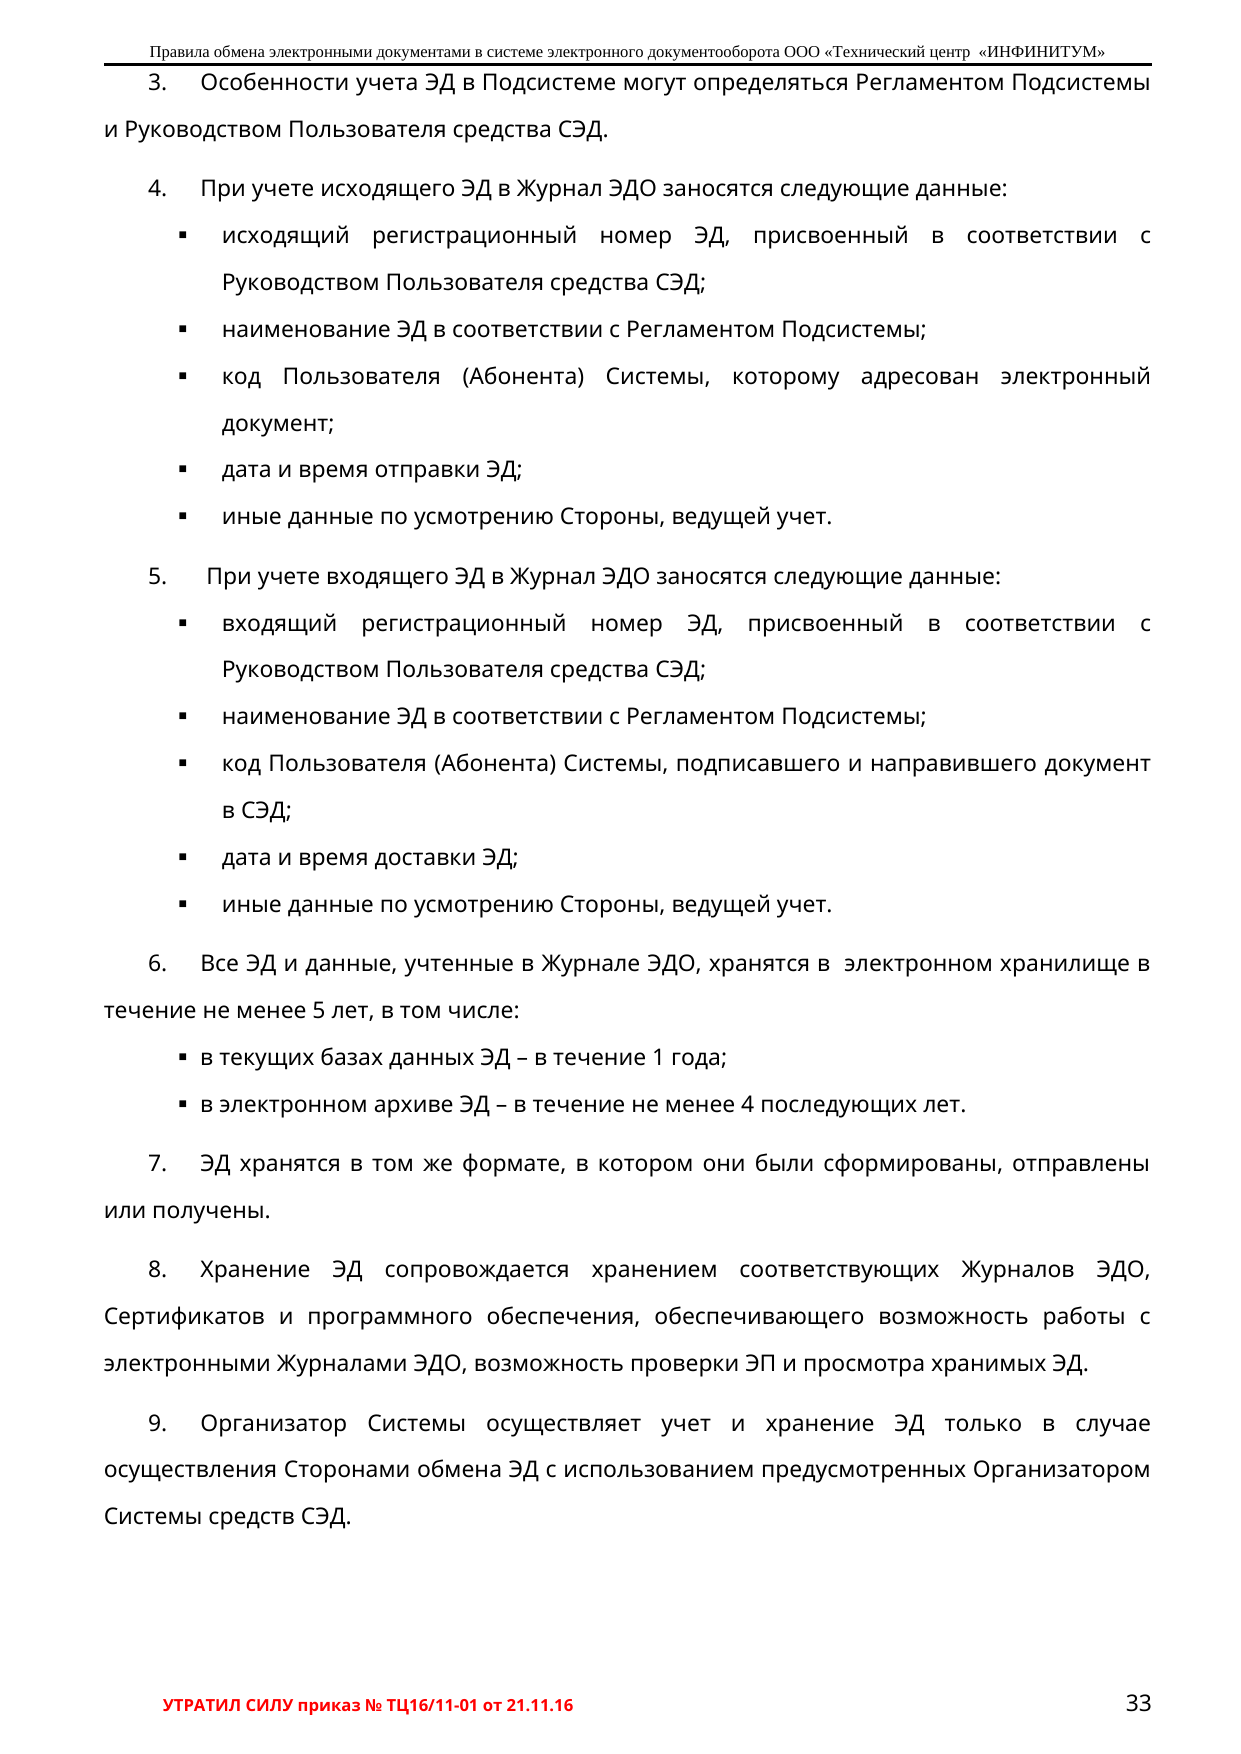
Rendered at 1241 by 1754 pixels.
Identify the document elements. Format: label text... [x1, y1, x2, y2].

list иные данные по усмотрению Стороны, ведущей учет. [177, 500, 1152, 531]
list При учете входящего ЭД в Журнал ЭДО заносятся следующие данные: [103, 559, 1152, 591]
list наименование ЭД в соответствии с Регламентом Подсистемы; [177, 313, 1152, 344]
list в текущих базах данных ЭД – в течение 1 года; [177, 1041, 1152, 1072]
list Организатор Системы осуществляет учет и хранение ЭД только в случае осуществления Сторонами обмена ЭД с использованием предусмотренных Организатором Системы средств СЭД. [103, 1406, 1152, 1531]
list Особенности учета ЭД в Подсистеме могут определяться Регламентом Подсистемы и Руководством Пользователя средства СЭД. [103, 66, 1152, 144]
list в электронном архиве ЭД – в течение не менее 4 последующих лет. [177, 1088, 1152, 1119]
list код Пользователя (Абонента) Системы, подписавшего и направившего документ в СЭД; [177, 747, 1152, 825]
list наименование ЭД в соответствии с Регламентом Подсистемы; [177, 700, 1152, 731]
list При учете исходящего ЭД в Журнал ЭДО заносятся следующие данные: [103, 172, 1152, 203]
list входящий регистрационный номер ЭД, присвоенный в соответствии с Руководством Пользователя средства СЭД; [177, 606, 1152, 684]
list иные данные по усмотрению Стороны, ведущей учет. [177, 888, 1152, 919]
list дата и время отправки ЭД; [177, 453, 1152, 484]
list дата и время доставки ЭД; [177, 841, 1152, 872]
list исходящий регистрационный номер ЭД, присвоенный в соответствии с Руководством Пользователя средства СЭД; [177, 219, 1152, 297]
list Хранение ЭД сопровождается хранением соответствующих Журналов ЭДО, Сертификатов и программного обеспечения, обеспечивающего возможность работы с электронными Журналами ЭДО, возможность проверки ЭП и просмотра хранимых ЭД. [103, 1253, 1152, 1378]
list Все ЭД и данные, учтенные в Журнале ЭДО, хранятся в электронном хранилище в течение не менее 5 лет, в том числе: [103, 947, 1152, 1025]
list код Пользователя (Абонента) Системы, которому адресован электронный документ; [177, 359, 1152, 438]
list ЭД хранятся в том же формате, в котором они были сформированы, отправлены или получены. [103, 1147, 1152, 1225]
